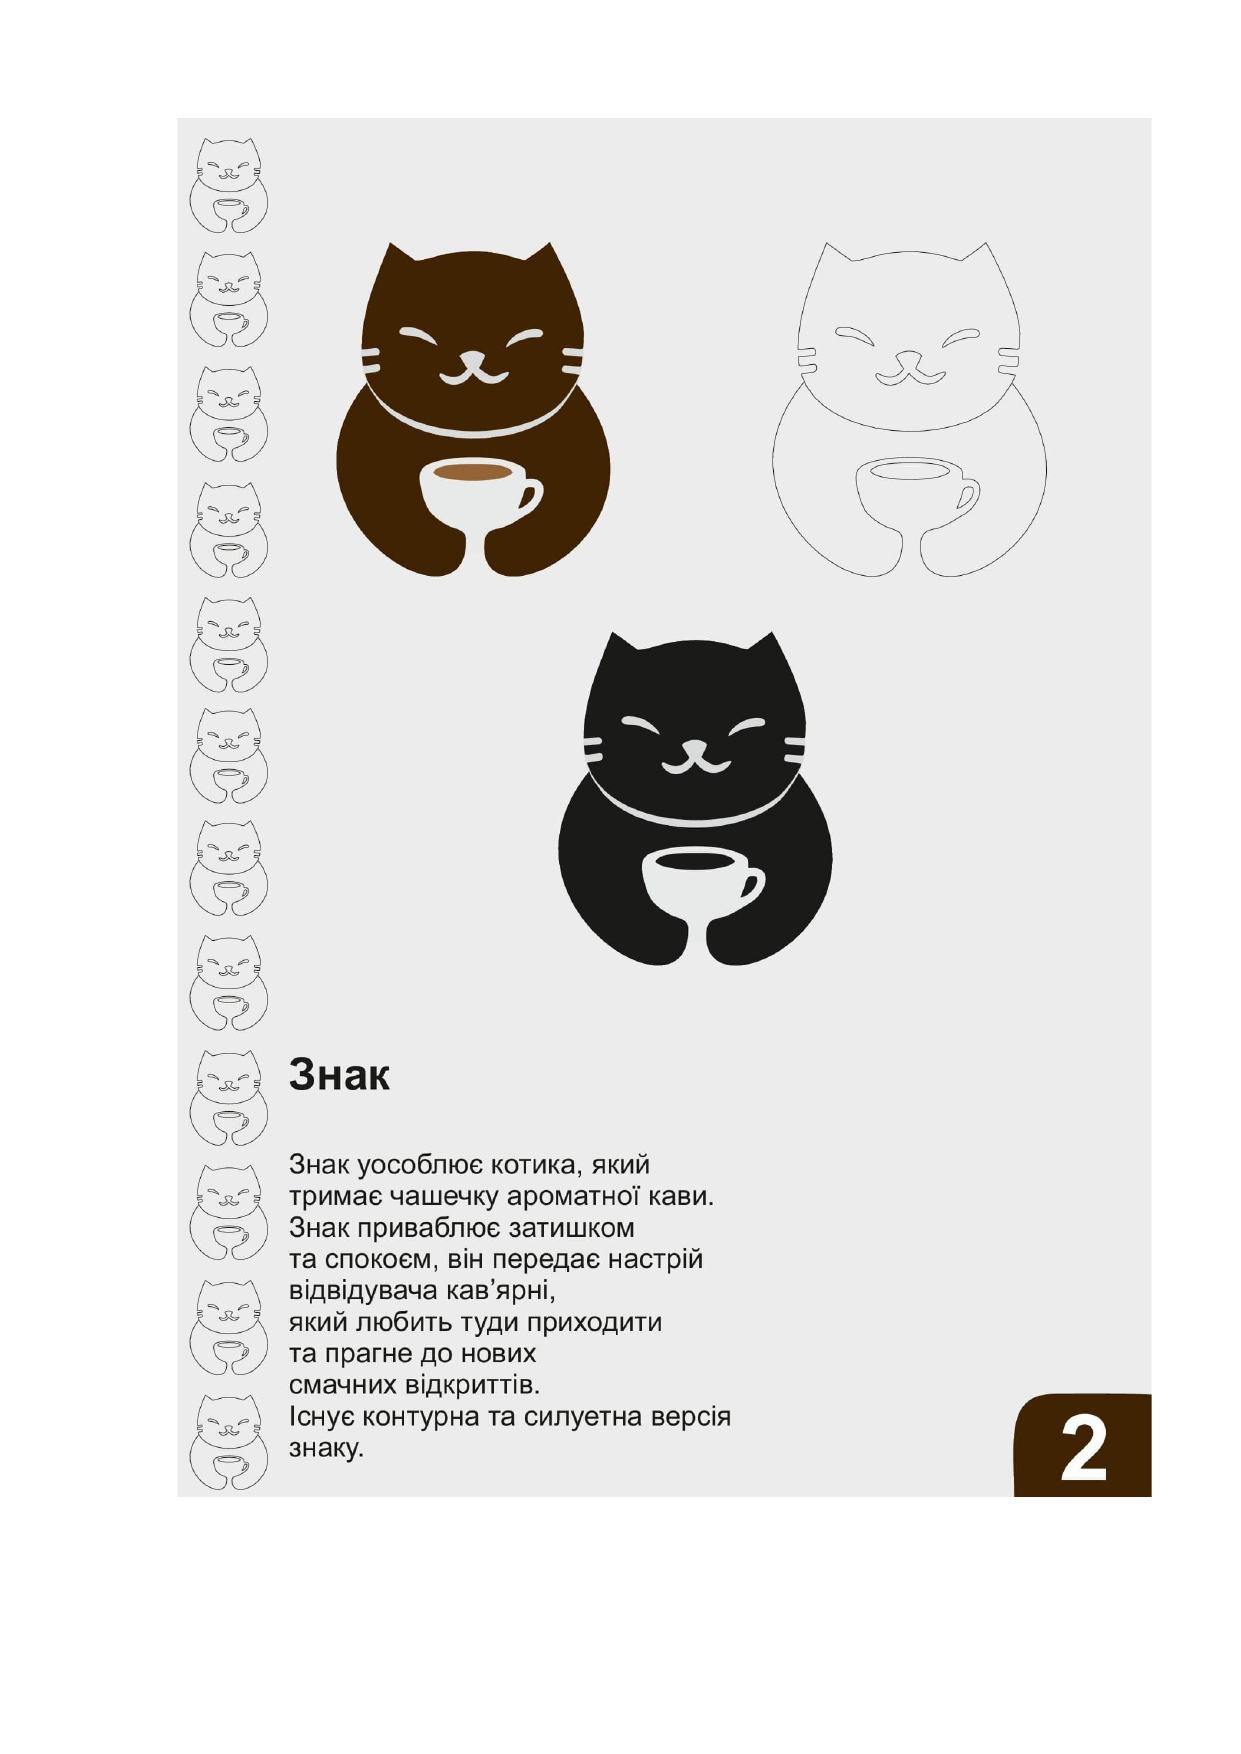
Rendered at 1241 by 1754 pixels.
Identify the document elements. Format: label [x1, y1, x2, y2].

picture [177, 118, 1152, 1497]
